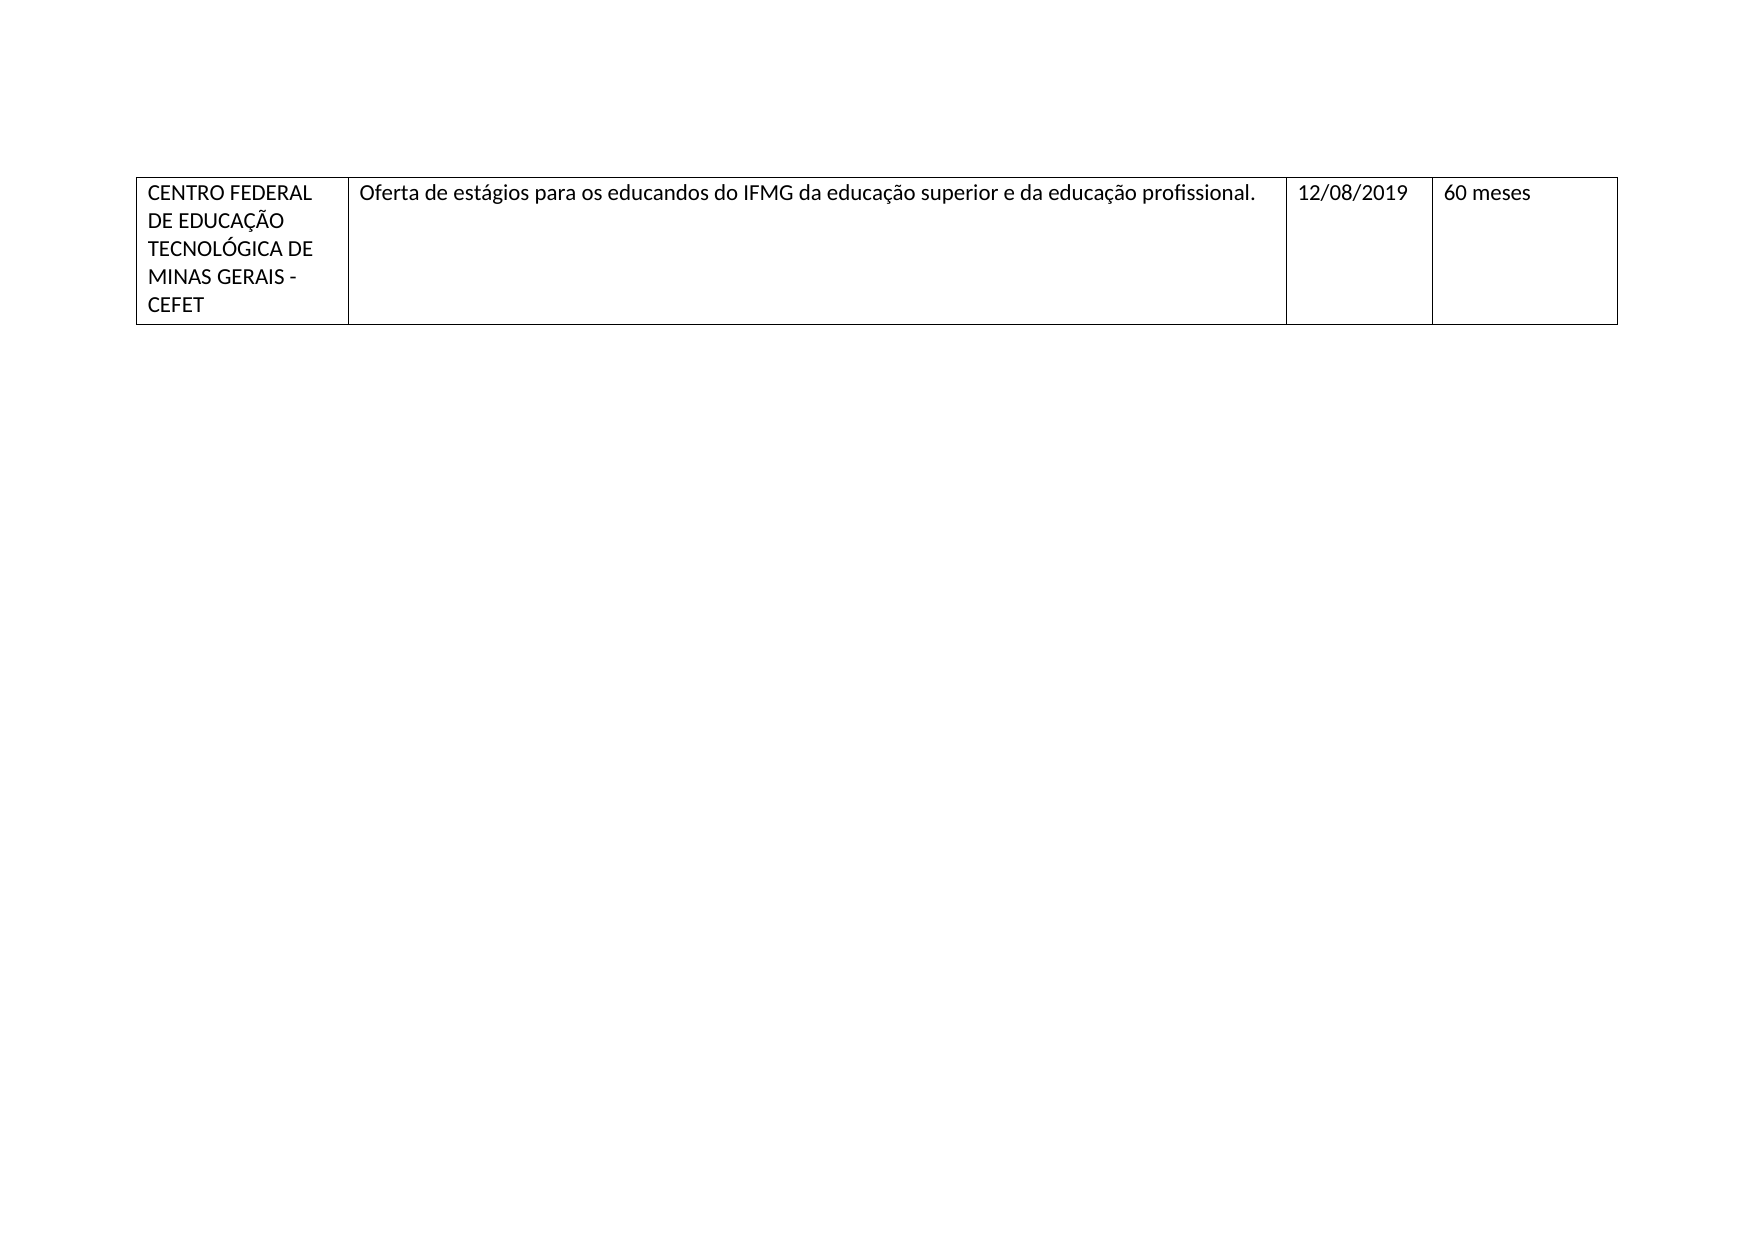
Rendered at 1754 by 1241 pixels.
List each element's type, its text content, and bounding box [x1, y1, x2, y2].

table_cell 60 meses [1433, 178, 1617, 324]
table_cell Oferta de estágios para os educandos do IFMG da educação superior e da educação profissional. [349, 178, 1286, 324]
table_cell 12/08/2019 [1287, 178, 1432, 324]
table_cell CENTRO FEDERAL DE EDUCAÇÃO TECNOLÓGICA DE MINAS GERAIS - CEFET [137, 178, 348, 324]
